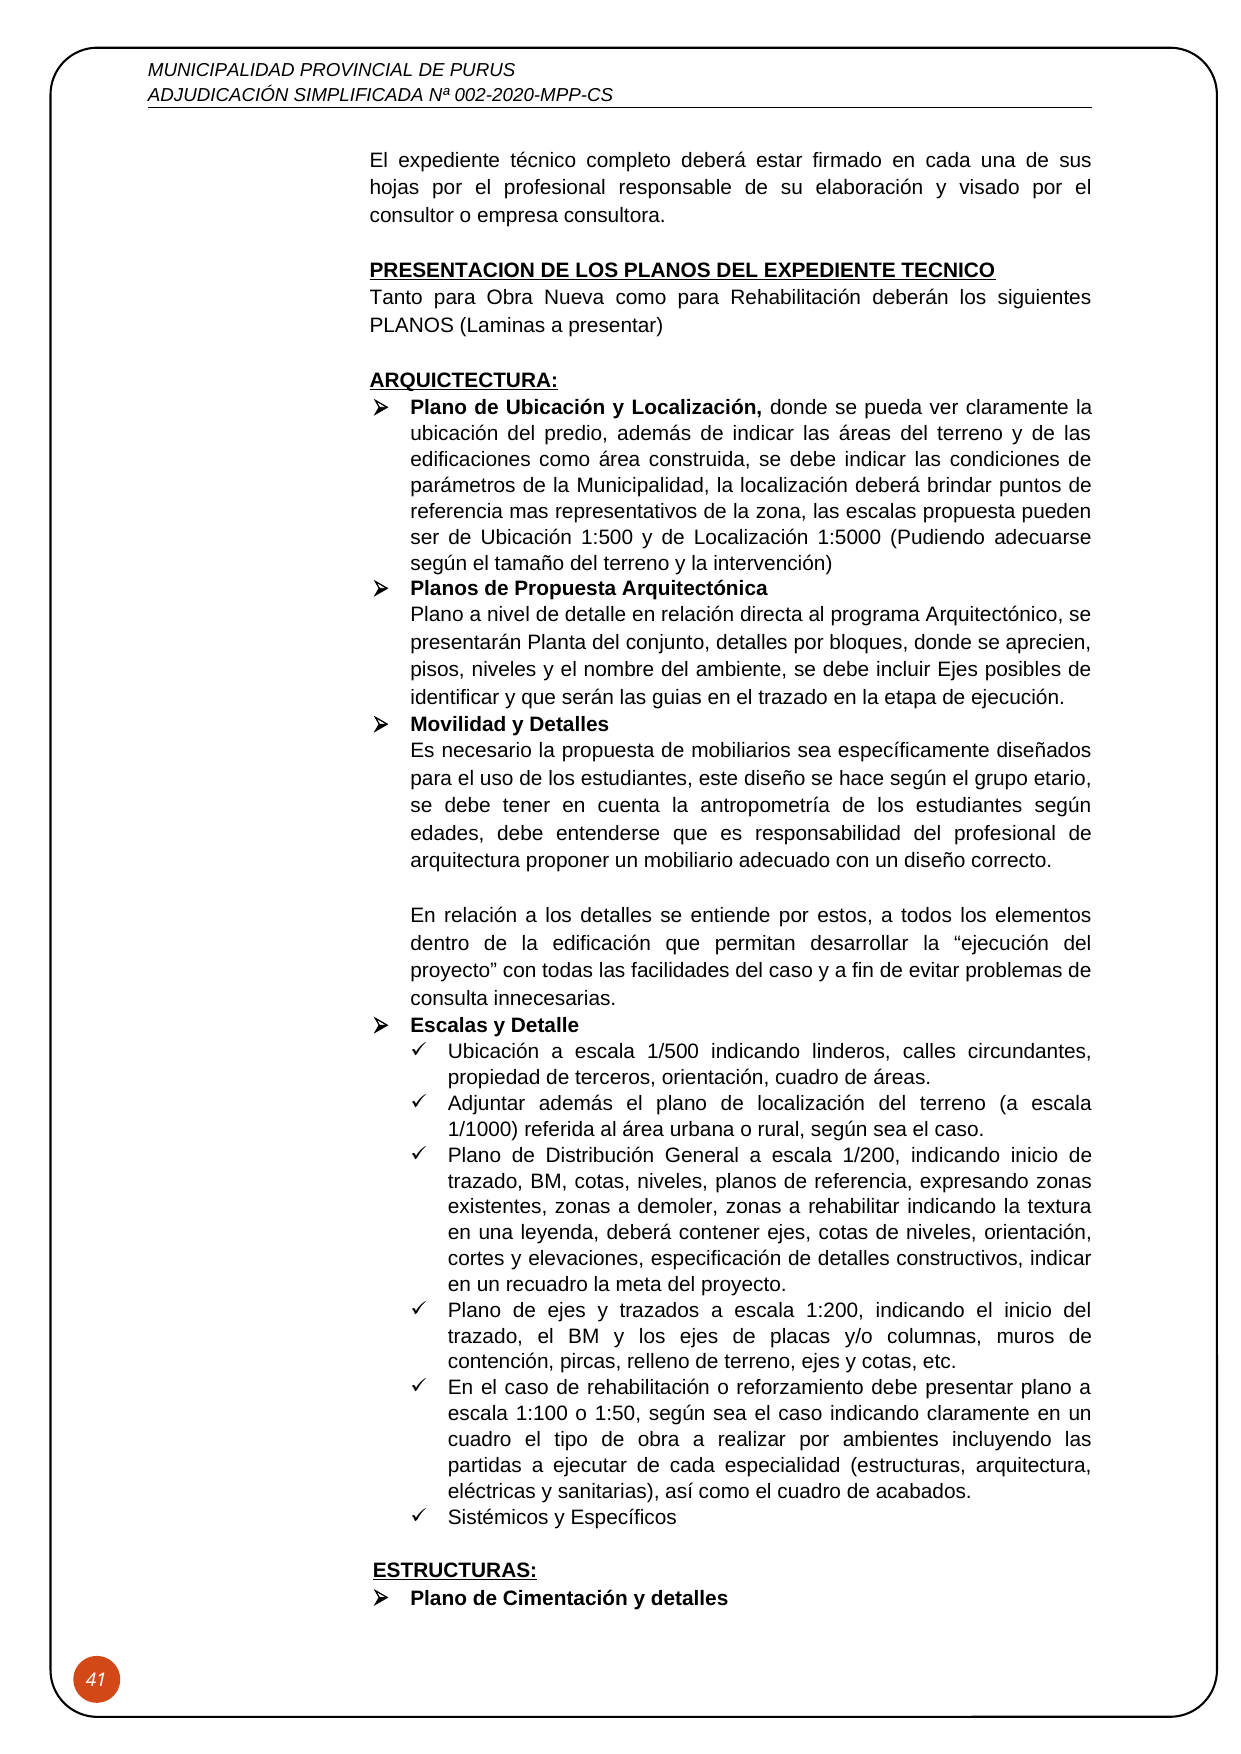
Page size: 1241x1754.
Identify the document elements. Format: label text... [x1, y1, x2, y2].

list Sistémicos y Específicos [410, 1504, 1092, 1528]
list Adjuntar además el plano de localización del terreno (a escala 1/1000) referida al área urbana o rural, según sea el caso. [410, 1091, 1092, 1141]
list Plano a nivel de detalle en relación directa al programa Arquitectónico, se presentarán Planta del conjunto, detalles por bloques, donde se aprecien, pisos, niveles y el nombre del ambiente, se debe incluir Ejes posibles de identificar y que serán las guias en el trazado en la etapa de ejecución. [410, 602, 1092, 708]
list Plano de Cimentación y detalles [373, 1585, 1092, 1609]
list Plano de Ubicación y Localización, donde se pueda ver claramente la ubicación del predio, además de indicar las áreas del terreno y de las edificaciones como área construida, se debe indicar las condiciones de parámetros de la Municipalidad, la localización deberá brindar puntos de referencia mas representativos de la zona, las escalas propuesta pueden ser de Ubicación 1:500 y de Localización 1:5000 (Pudiendo adecuarse según el tamaño del terreno y la intervención) [373, 395, 1092, 574]
list Tanto para Obra Nueva como para Rehabilitación deberán los siguientes PLANOS (Laminas a presentar) [369, 285, 1092, 337]
list En el caso de rehabilitación o reforzamiento debe presentar plano a escala 1:100 o 1:50, según sea el caso indicando claramente en un cuadro el tipo de obra a realizar por ambientes incluyendo las partidas a ejecutar de cada especialidad (estructuras, arquitectura, eléctricas y sanitarias), así como el cuadro de acabados. [410, 1375, 1092, 1503]
list ARQUICTECTURA: [369, 368, 1092, 392]
list ESTRUCTURAS: [373, 1558, 1092, 1582]
list Ubicación a escala 1/500 indicando linderos, calles circundantes, propiedad de terceros, orientación, cuadro de áreas. [410, 1039, 1092, 1089]
list Escalas y Detalle [373, 1013, 1092, 1037]
list El expediente técnico completo deberá estar firmado en cada una de sus hojas por el profesional responsable de su elaboración y visado por el consultor o empresa consultora. [369, 148, 1092, 227]
list En relación a los detalles se entiende por estos, a todos los elementos dentro de la edificación que permitan desarrollar la “ejecución del proyecto” con todas las facilidades del caso y a fin de evitar problemas de consulta innecesarias. [410, 903, 1092, 1009]
list Es necesario la propuesta de mobiliarios sea específicamente diseñados para el uso de los estudiantes, este diseño se hace según el grupo etario, se debe tener en cuenta la antropometría de los estudiantes según edades, debe entenderse que es responsabilidad del profesional de arquitectura proponer un mobiliario adecuado con un diseño correcto. [410, 738, 1092, 872]
list Planos de Propuesta Arquitectónica [373, 576, 1092, 600]
list Plano de ejes y trazados a escala 1:200, indicando el inicio del trazado, el BM y los ejes de placas y/o columnas, muros de contención, pircas, relleno de terreno, ejes y cotas, etc. [410, 1298, 1092, 1373]
list PRESENTACION DE LOS PLANOS DEL EXPEDIENTE TECNICO [369, 258, 1092, 282]
list Plano de Distribución General a escala 1/200, indicando inicio de trazado, BM, cotas, niveles, planos de referencia, expresando zonas existentes, zonas a demoler, zonas a rehabilitar indicando la textura en una leyenda, deberá contener ejes, cotas de niveles, orientación, cortes y elevaciones, especificación de detalles constructivos, indicar en un recuadro la meta del proyecto. [410, 1142, 1092, 1296]
list Movilidad y Detalles [373, 712, 1092, 736]
